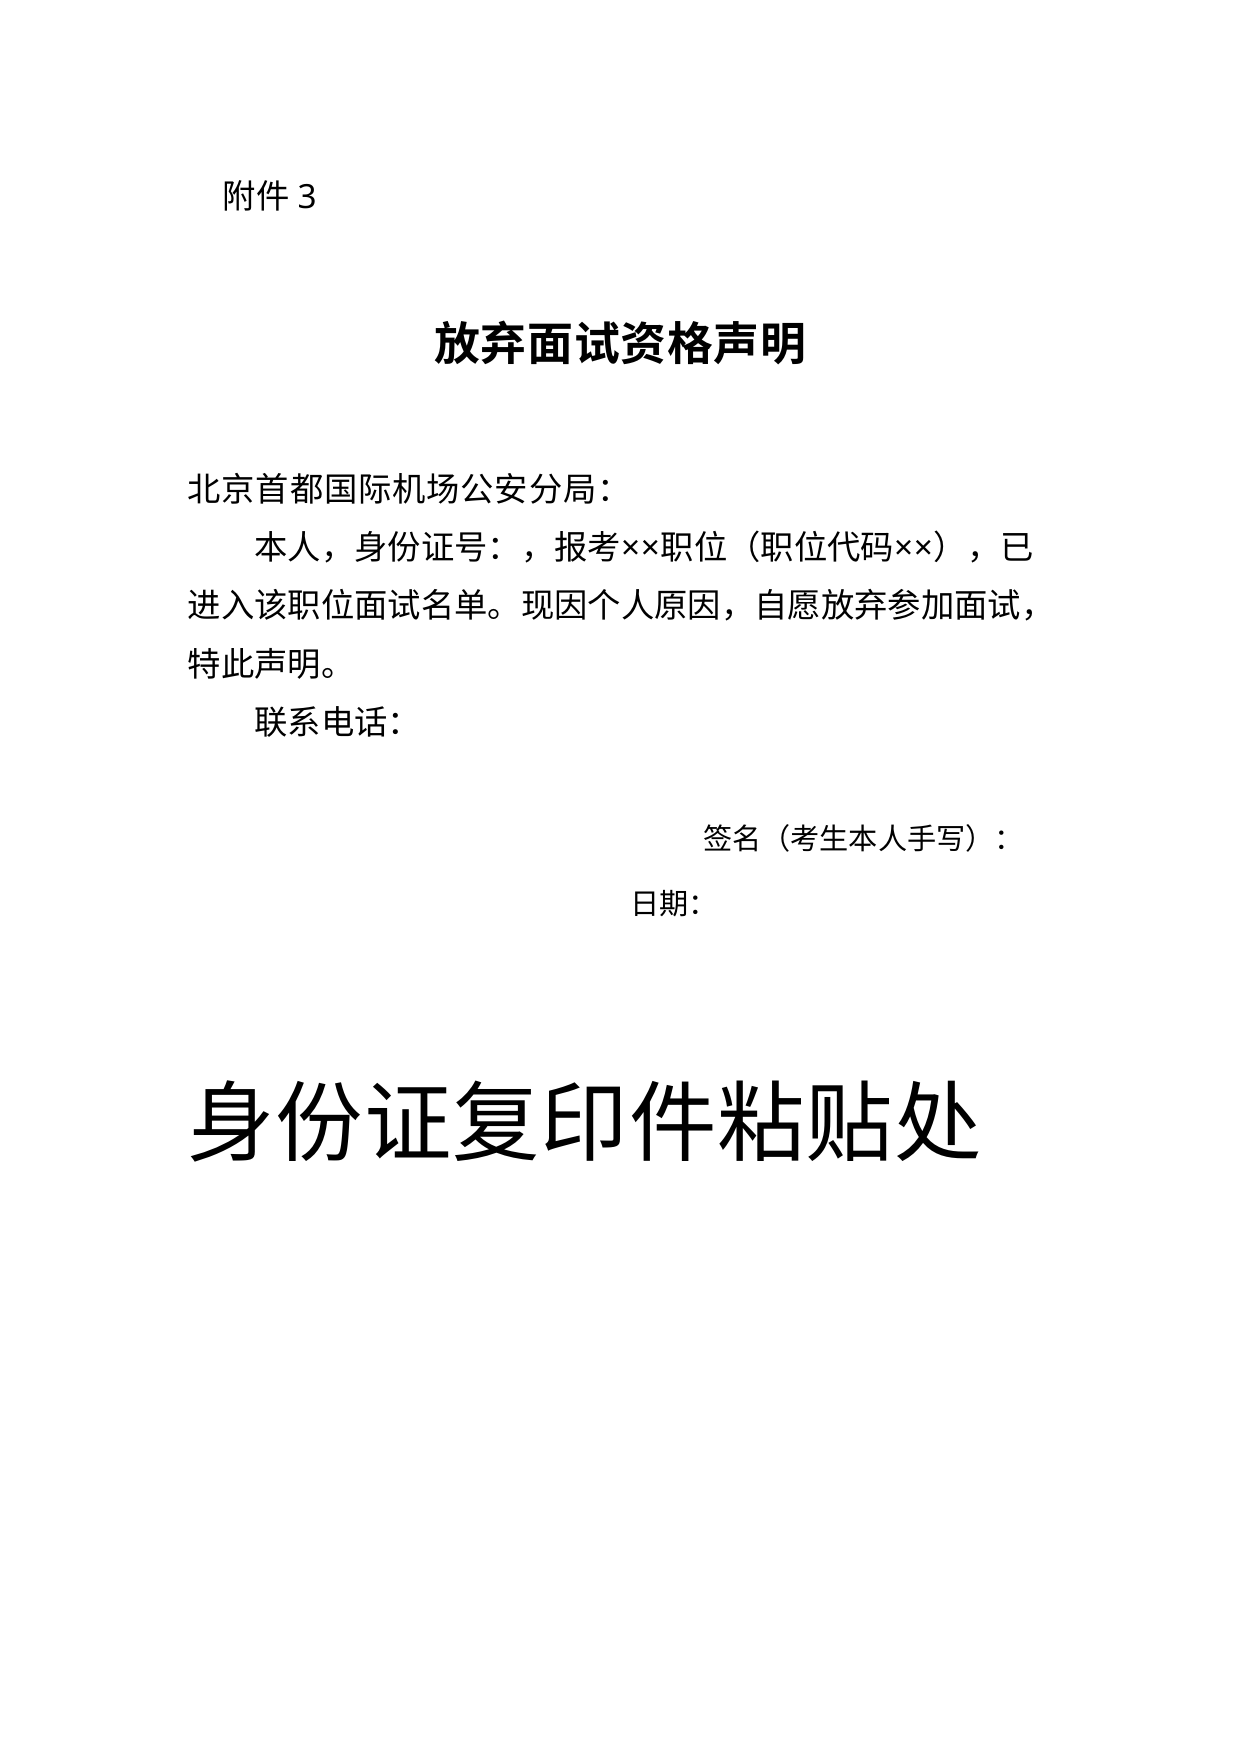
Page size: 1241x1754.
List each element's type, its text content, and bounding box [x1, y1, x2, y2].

text 附件3 [187, 162, 1053, 227]
text 北京首都国际机场公安分局： [187, 454, 1053, 513]
text 联系电话： [187, 688, 1053, 746]
text 签名（考生本人手写）： [187, 804, 1023, 869]
text 日期： [187, 869, 1053, 934]
text 放弃面试资格声明 [187, 292, 1053, 389]
text 身份证复印件粘贴处 [187, 1051, 1053, 1181]
text 本人，身份证号：，报考××职位（职位代码××），已进入该职位面试名单。现因个人原因，自愿放弃参加面试，特此声明。 [187, 513, 1053, 688]
